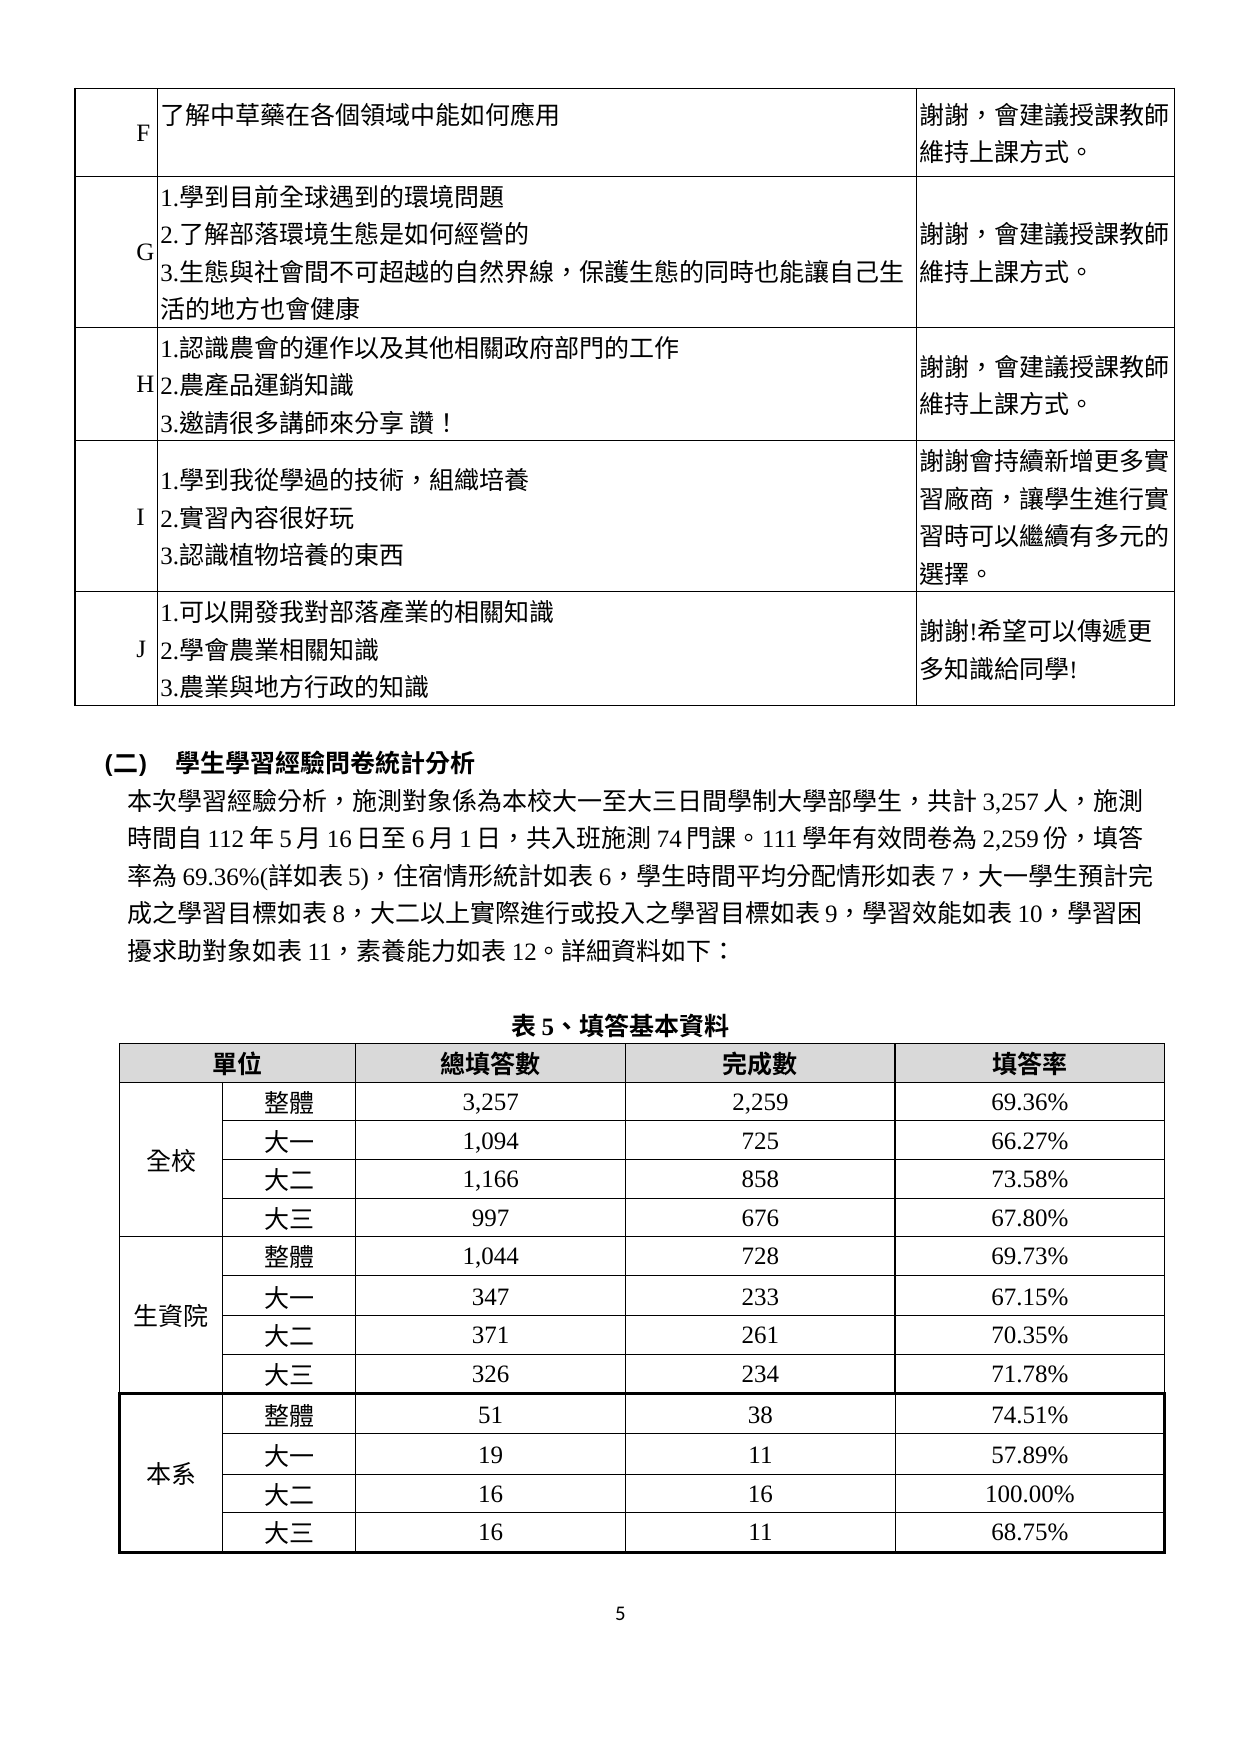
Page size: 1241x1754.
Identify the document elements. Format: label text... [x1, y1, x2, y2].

table_cell H [76, 328, 157, 440]
table_cell 347 [356, 1276, 625, 1315]
table_cell 大三 [223, 1199, 355, 1236]
table_cell 整體 [223, 1083, 355, 1120]
table_cell 71.78% [896, 1355, 1164, 1392]
table_header 完成數 [626, 1044, 894, 1082]
table_cell 大一 [223, 1121, 355, 1159]
table_cell 16 [626, 1475, 895, 1512]
table_cell 謝謝會持續新增更多實習廠商，讓學生進行實習時可以繼續有多元的選擇。 [917, 441, 1174, 591]
table_header 單位 [120, 1044, 355, 1082]
table_cell 67.80% [896, 1199, 1164, 1236]
table_cell 1,094 [356, 1121, 625, 1159]
table_cell 全校 [120, 1083, 222, 1236]
table_cell 57.89% [896, 1434, 1163, 1473]
table_cell J [76, 592, 157, 705]
table_cell 676 [626, 1199, 894, 1236]
table_cell 大二 [223, 1316, 355, 1354]
table_cell 謝謝，會建議授課教師維持上課方式。 [917, 328, 1174, 440]
table_cell 728 [626, 1237, 894, 1274]
list 學生學習經驗問卷統計分析 [104, 743, 1165, 781]
table_cell 70.35% [896, 1316, 1164, 1354]
table_cell 16 [356, 1513, 625, 1551]
list 本次學習經驗分析，施測對象係為本校大一至大三日間學制大學部學生，共計3,257人，施測時間自112年5月16日至6月1日，共入班施測74門課。111學年有效問卷為2,259份，填答率為69.36%(詳如表5)，住宿情形統計如表6，學生時間平均分配情形如表7，大一學生預計完成之學習目標如表8，大二以上實際進行或投入之學習目標如表9，學習效能如表10，學習困擾求助對象如表11，素養能力如表12。詳細資料如下： [127, 781, 1165, 968]
table_cell 大二 [223, 1475, 355, 1512]
table_cell 51 [356, 1395, 625, 1433]
table_cell 326 [356, 1355, 625, 1392]
table_cell 725 [626, 1121, 894, 1159]
table_cell 234 [626, 1355, 894, 1392]
table_cell 1.認識農會的運作以及其他相關政府部門的工作 2.農產品運銷知識 3.邀請很多講師來分享 讚！ [158, 328, 916, 440]
table_cell 11 [626, 1434, 895, 1473]
table_cell 謝謝，會建議授課教師維持上課方式。 [917, 177, 1174, 327]
table_cell 1,166 [356, 1160, 625, 1197]
table_cell 74.51% [896, 1395, 1163, 1433]
table_cell 3,257 [356, 1083, 625, 1120]
table_cell 67.15% [896, 1276, 1164, 1315]
table_cell 了解中草藥在各個領域中能如何應用 [158, 89, 916, 176]
table_cell 1,044 [356, 1237, 625, 1274]
table_cell 大三 [223, 1513, 355, 1551]
table_cell 371 [356, 1316, 625, 1354]
table_cell G [76, 177, 157, 327]
table_header 總填答數 [356, 1044, 625, 1082]
table_header 填答率 [896, 1044, 1164, 1082]
table_cell 69.73% [896, 1237, 1164, 1274]
table_cell 233 [626, 1276, 894, 1315]
table_cell 66.27% [896, 1121, 1164, 1159]
table_cell I [76, 441, 157, 591]
table_cell 大三 [223, 1355, 355, 1392]
table_cell 本系 [121, 1395, 222, 1551]
table_cell 謝謝!希望可以傳遞更多知識給同學! [917, 592, 1174, 705]
table_cell 16 [356, 1475, 625, 1512]
table_cell 100.00% [896, 1475, 1163, 1512]
table_cell 1.學到我從學過的技術，組織培養 2.實習內容很好玩 3.認識植物培養的東西 [158, 441, 916, 591]
table_cell 整體 [223, 1237, 355, 1274]
table_cell 11 [626, 1513, 895, 1551]
table_cell 整體 [223, 1395, 355, 1433]
table_cell 生資院 [120, 1237, 222, 1392]
table_cell 858 [626, 1160, 894, 1197]
table_cell 大二 [223, 1160, 355, 1197]
table_cell 19 [356, 1434, 625, 1473]
text 表5、填答基本資料 [75, 1006, 1165, 1043]
table_cell 69.36% [896, 1083, 1164, 1120]
table_cell 大一 [223, 1276, 355, 1315]
table_cell 謝謝，會建議授課教師維持上課方式。 [917, 89, 1174, 176]
table_cell F [76, 89, 157, 176]
table_cell 大一 [223, 1434, 355, 1473]
table_cell 1.可以開發我對部落產業的相關知識 2.學會農業相關知識 3.農業與地方行政的知識 [158, 592, 916, 705]
table_cell 73.58% [896, 1160, 1164, 1197]
table_cell 68.75% [896, 1513, 1163, 1551]
table_cell 2,259 [626, 1083, 894, 1120]
table_cell 261 [626, 1316, 894, 1354]
table_cell 997 [356, 1199, 625, 1236]
table_cell 38 [626, 1395, 895, 1433]
table_cell 1.學到目前全球遇到的環境問題 2.了解部落環境生態是如何經營的 3.生態與社會間不可超越的自然界線，保護生態的同時也能讓自己生活的地方也會健康 [158, 177, 916, 327]
